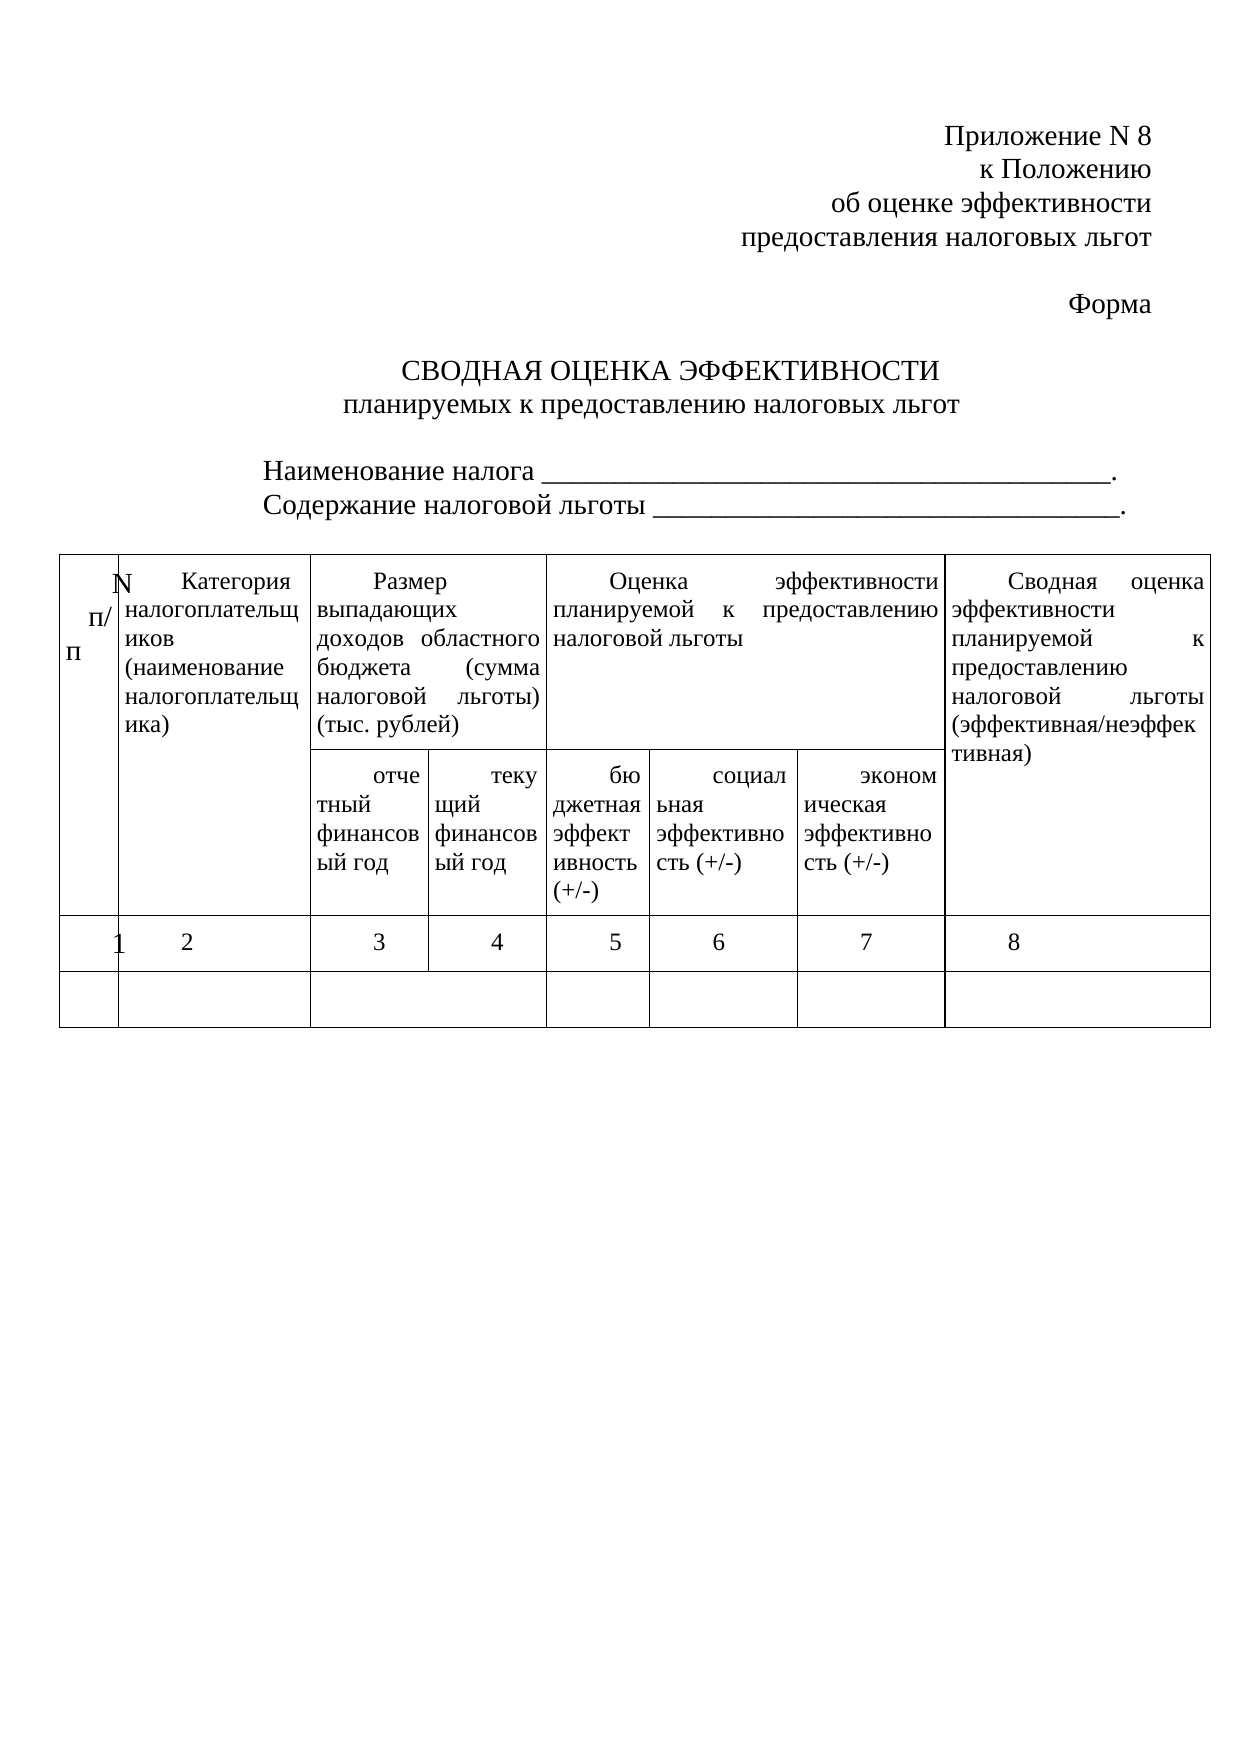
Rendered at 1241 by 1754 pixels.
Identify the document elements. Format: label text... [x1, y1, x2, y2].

table_header Категория налогоплательщиков (наименование налогоплательщика) [119, 555, 310, 915]
table_header N п/п [60, 555, 118, 915]
table_cell 8 [946, 916, 1210, 971]
text к Положению [177, 152, 1152, 185]
text Приложение N 8 [177, 118, 1152, 152]
table_cell экономическая эффективность (+/-) [798, 750, 944, 915]
text Наименование налога _______________________________________. [177, 453, 1152, 487]
table_cell [650, 972, 797, 1027]
table_cell [798, 972, 944, 1027]
text планируемых к предоставлению налоговых льгот [177, 386, 1152, 420]
table_cell [311, 972, 546, 1027]
table_cell [946, 972, 1210, 1027]
table_cell 3 [311, 916, 428, 971]
table_cell 1 [60, 916, 118, 971]
text Форма [177, 286, 1152, 319]
table_cell [119, 972, 310, 1027]
table_cell 4 [429, 916, 546, 971]
table_cell отчетный финансовый год [311, 750, 428, 915]
table_cell [547, 972, 649, 1027]
table_header Размер выпадающих доходов областного бюджета (сумма налоговой льготы) (тыс. рублей) [311, 555, 546, 749]
table_header Оценка эффективности планируемой к предоставлению налоговой льготы [547, 555, 944, 749]
table_cell бюджетная эффективность (+/-) [547, 750, 649, 915]
table_cell 6 [650, 916, 797, 971]
text предоставления налоговых льгот [177, 219, 1152, 252]
table_cell 7 [798, 916, 944, 971]
table_cell текущий финансовый год [429, 750, 546, 915]
table_cell 2 [119, 916, 310, 971]
table_cell [60, 972, 118, 1027]
text СВОДНАЯ ОЦЕНКА ЭФФЕКТИВНОСТИ [177, 353, 1152, 386]
text Содержание налоговой льготы ________________________________. [177, 487, 1152, 521]
table_cell социальная эффективность (+/-) [650, 750, 797, 915]
table_header Сводная оценка эффективности планируемой к предоставлению налоговой льготы (эффективная/неэффективная) [946, 555, 1210, 915]
text об оценке эффективности [177, 185, 1152, 219]
table_cell 5 [547, 916, 649, 971]
